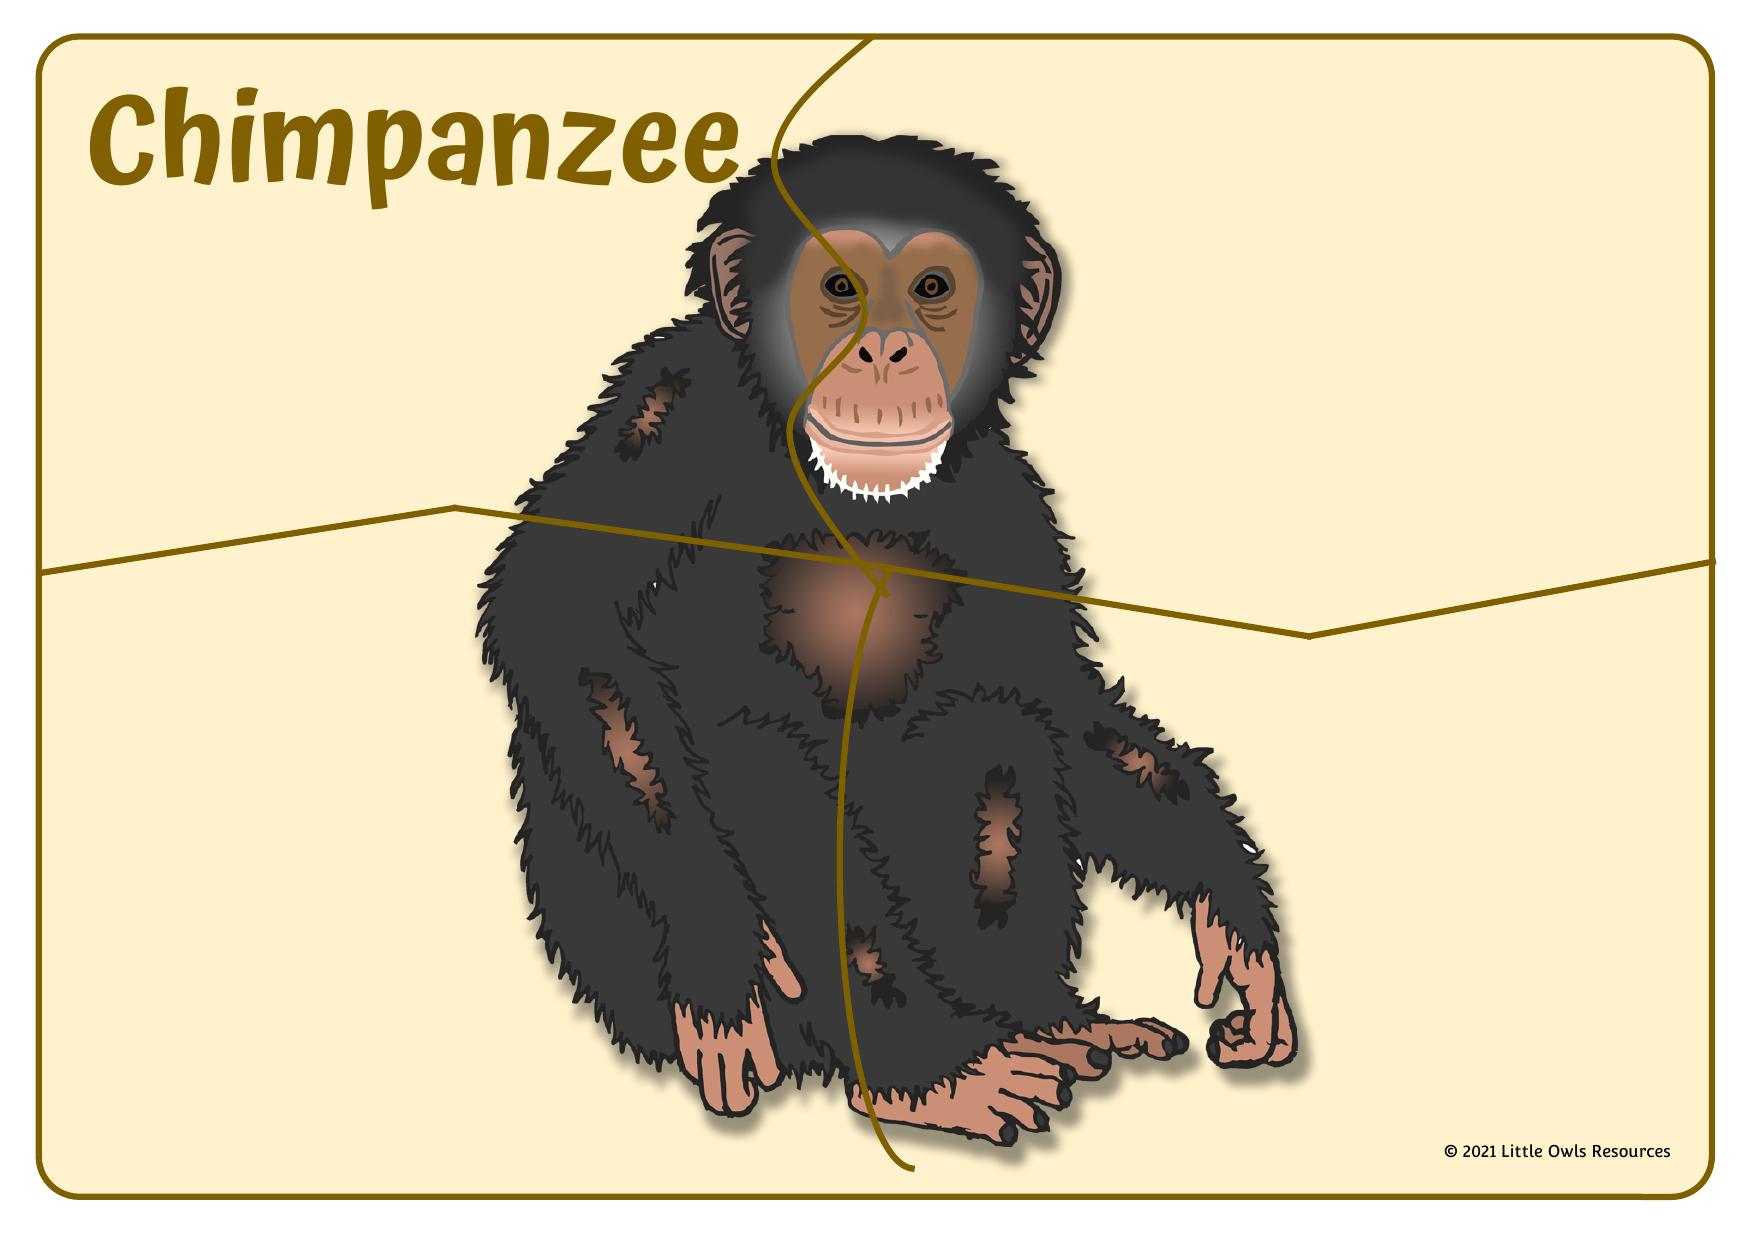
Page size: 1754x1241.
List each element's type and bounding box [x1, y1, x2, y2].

picture [778, 135, 1298, 631]
picture [475, 135, 861, 559]
picture [475, 515, 882, 1147]
picture [870, 569, 885, 581]
picture [843, 573, 1298, 1147]
